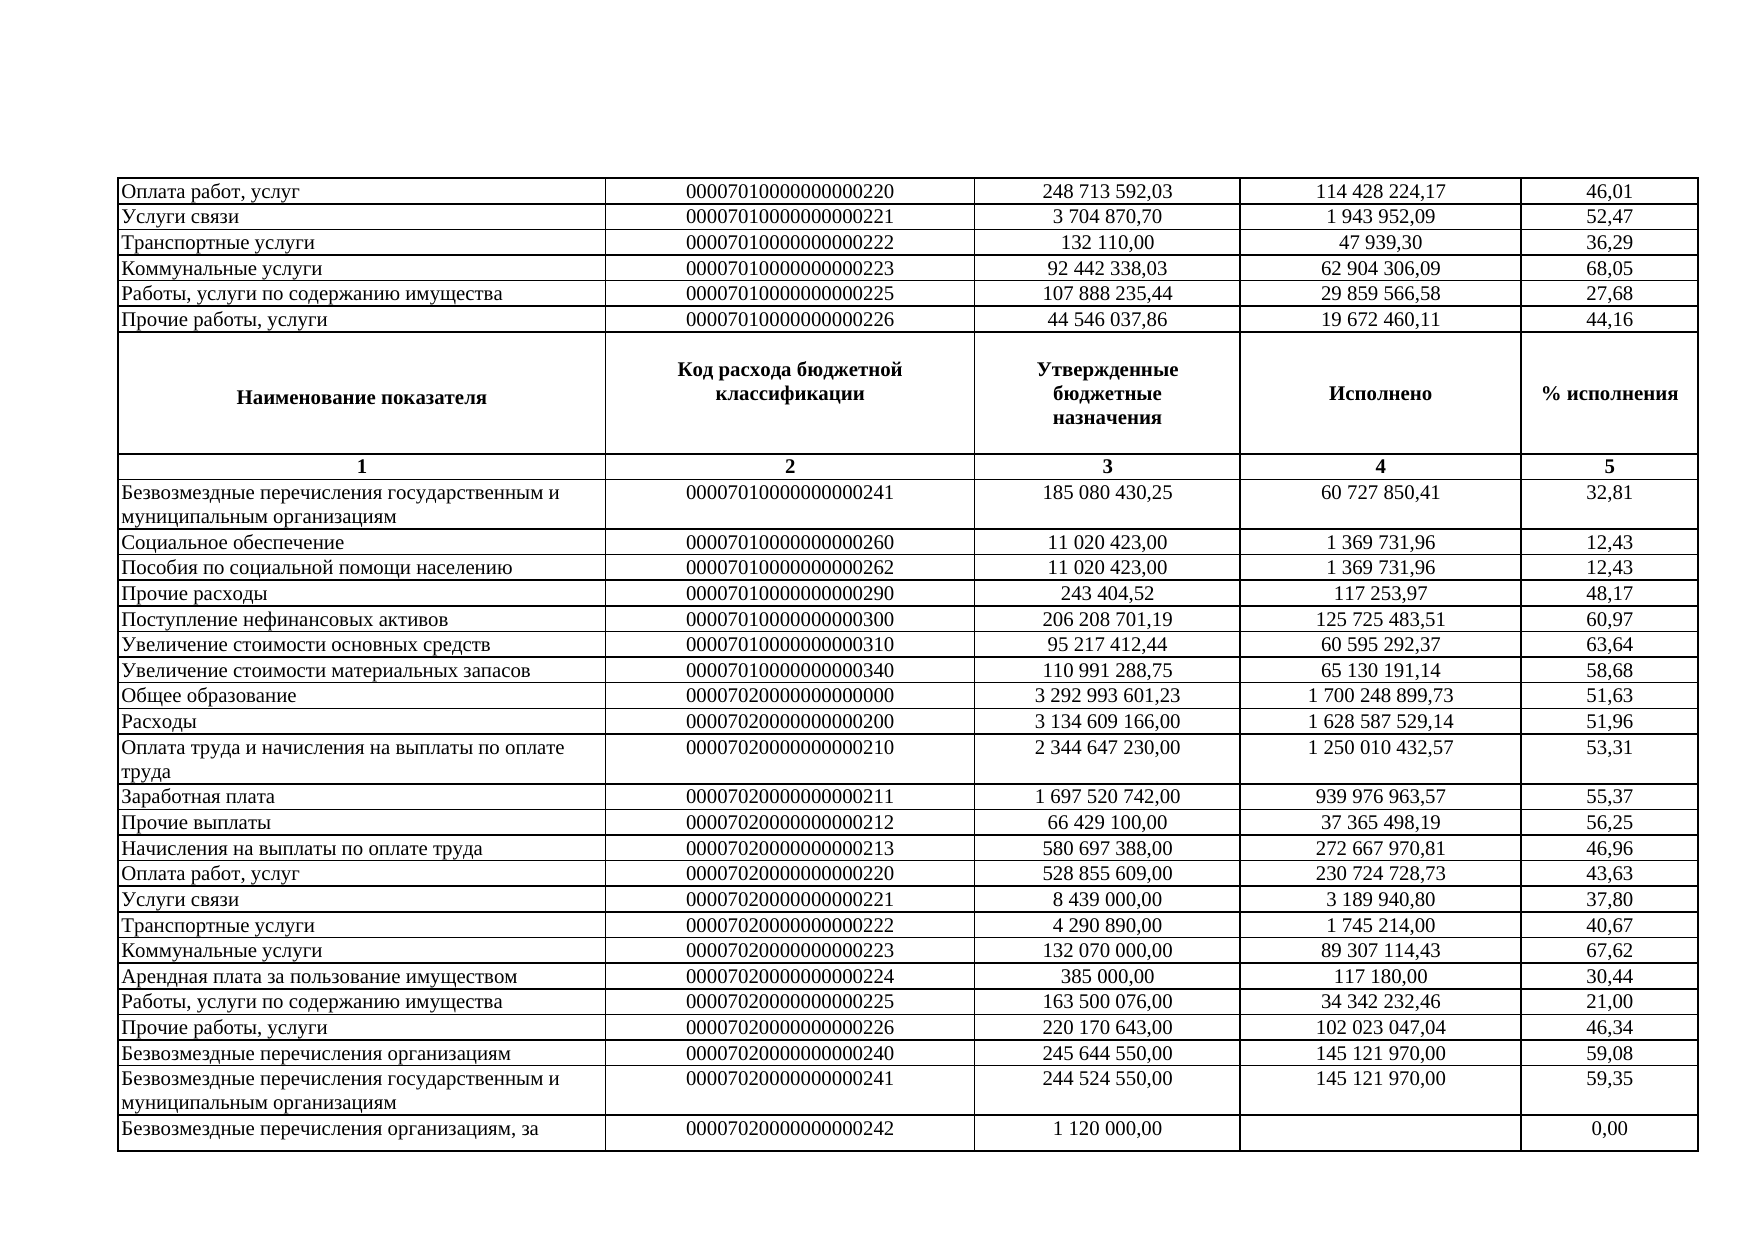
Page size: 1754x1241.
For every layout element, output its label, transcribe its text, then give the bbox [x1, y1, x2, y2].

table_cell 3. Источники финансирования дефицита бюджета (рубли) [119, 964, 605, 988]
table_cell 3. Источники финансирования дефицита бюджета (рубли) [119, 581, 605, 605]
table_cell 3. Источники финансирования дефицита бюджета (рубли) [1241, 887, 1520, 911]
table_cell 3. Источники финансирования дефицита бюджета (рубли) [606, 455, 974, 479]
table_cell 3. Источники финансирования дефицита бюджета (рубли) [975, 785, 1239, 809]
table_cell 3. Источники финансирования дефицита бюджета (рубли) [119, 683, 605, 708]
table_cell 3. Источники финансирования дефицита бюджета (рубли) [975, 555, 1239, 579]
table_cell 3. Источники финансирования дефицита бюджета (рубли) [975, 709, 1239, 733]
table_cell 3. Источники финансирования дефицита бюджета (рубли) [975, 683, 1239, 708]
table_cell 3. Источники финансирования дефицита бюджета (рубли) [1522, 887, 1697, 911]
table_cell 3. Источники финансирования дефицита бюджета (рубли) [1241, 230, 1520, 254]
table_cell 3. Источники финансирования дефицита бюджета (рубли) [1522, 607, 1697, 631]
table_cell 3. Источники финансирования дефицита бюджета (рубли) [1241, 836, 1520, 860]
table_cell 3. Источники финансирования дефицита бюджета (рубли) [975, 836, 1239, 860]
table_cell 3. Источники финансирования дефицита бюджета (рубли) [1241, 990, 1520, 1014]
table_cell 3. Источники финансирования дефицита бюджета (рубли) [975, 480, 1239, 528]
table_cell 3. Источники финансирования дефицита бюджета (рубли) [1522, 205, 1697, 229]
table_cell 3. Источники финансирования дефицита бюджета (рубли) [1241, 333, 1520, 453]
table_cell 3. Источники финансирования дефицита бюджета (рубли) [606, 735, 974, 783]
table_cell 3. Источники финансирования дефицита бюджета (рубли) [606, 683, 974, 708]
table_cell 3. Источники финансирования дефицита бюджета (рубли) [1241, 455, 1520, 479]
table_cell 3. Источники финансирования дефицита бюджета (рубли) [119, 913, 605, 937]
table_cell 3. Источники финансирования дефицита бюджета (рубли) [606, 333, 974, 453]
table_cell 3. Источники финансирования дефицита бюджета (рубли) [119, 735, 605, 783]
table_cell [606, 1116, 974, 1150]
table_cell 3. Источники финансирования дефицита бюджета (рубли) [975, 581, 1239, 605]
table_cell 3. Источники финансирования дефицита бюджета (рубли) [1522, 913, 1697, 937]
table_cell 3. Источники финансирования дефицита бюджета (рубли) [975, 913, 1239, 937]
table_cell 3. Источники финансирования дефицита бюджета (рубли) [1522, 530, 1697, 554]
table_cell 3. Источники финансирования дефицита бюджета (рубли) [975, 281, 1239, 305]
table_cell 3. Источники финансирования дефицита бюджета (рубли) [975, 205, 1239, 229]
table_cell 3. Источники финансирования дефицита бюджета (рубли) [119, 658, 605, 682]
table_cell 3. Источники финансирования дефицита бюджета (рубли) [975, 307, 1239, 331]
table_cell 3. Источники финансирования дефицита бюджета (рубли) [119, 887, 605, 911]
table_cell 3. Источники финансирования дефицита бюджета (рубли) [606, 1066, 974, 1114]
table_cell 3. Источники финансирования дефицита бюджета (рубли) [119, 1015, 605, 1039]
table_cell 3. Источники финансирования дефицита бюджета (рубли) [1522, 281, 1697, 305]
table_cell 3. Источники финансирования дефицита бюджета (рубли) [119, 861, 605, 885]
table_cell 3. Источники финансирования дефицита бюджета (рубли) [1241, 964, 1520, 988]
table_cell 3. Источники финансирования дефицита бюджета (рубли) [606, 632, 974, 656]
table_cell 3. Источники финансирования дефицита бюджета (рубли) [975, 333, 1239, 453]
table_cell 3. Источники финансирования дефицита бюджета (рубли) [975, 632, 1239, 656]
table_cell 3. Источники финансирования дефицита бюджета (рубли) [1241, 683, 1520, 708]
table_cell 3. Источники финансирования дефицита бюджета (рубли) [1522, 938, 1697, 962]
table_cell 3. Источники финансирования дефицита бюджета (рубли) [606, 810, 974, 834]
table_cell 3. Источники финансирования дефицита бюджета (рубли) [1241, 785, 1520, 809]
table_cell 3. Источники финансирования дефицита бюджета (рубли) [1522, 964, 1697, 988]
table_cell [1522, 179, 1697, 203]
table_cell 3. Источники финансирования дефицита бюджета (рубли) [1241, 709, 1520, 733]
table_cell 3. Источники финансирования дефицита бюджета (рубли) [975, 256, 1239, 280]
table_cell 3. Источники финансирования дефицита бюджета (рубли) [1522, 480, 1697, 528]
table_cell 3. Источники финансирования дефицита бюджета (рубли) [119, 205, 605, 229]
table_cell 3. Источники финансирования дефицита бюджета (рубли) [119, 530, 605, 554]
table_cell 3. Источники финансирования дефицита бюджета (рубли) [1241, 1041, 1520, 1065]
table_cell 3. Источники финансирования дефицита бюджета (рубли) [606, 913, 974, 937]
table_cell 3. Источники финансирования дефицита бюджета (рубли) [119, 307, 605, 331]
table_cell 3. Источники финансирования дефицита бюджета (рубли) [1522, 658, 1697, 682]
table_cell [1699, 177, 1709, 1152]
table_cell 3. Источники финансирования дефицита бюджета (рубли) [606, 964, 974, 988]
table_cell 3. Источники финансирования дефицита бюджета (рубли) [119, 555, 605, 579]
table_cell 3. Источники финансирования дефицита бюджета (рубли) [1241, 555, 1520, 579]
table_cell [975, 1116, 1239, 1150]
table_cell 3. Источники финансирования дефицита бюджета (рубли) [119, 785, 605, 809]
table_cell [606, 179, 974, 203]
table_cell 3. Источники финансирования дефицита бюджета (рубли) [1241, 1066, 1520, 1114]
table_cell 3. Источники финансирования дефицита бюджета (рубли) [606, 861, 974, 885]
table_cell 3. Источники финансирования дефицита бюджета (рубли) [975, 735, 1239, 783]
table_cell 3. Источники финансирования дефицита бюджета (рубли) [606, 555, 974, 579]
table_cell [119, 179, 605, 203]
table_cell 3. Источники финансирования дефицита бюджета (рубли) [975, 1015, 1239, 1039]
table_cell 3. Источники финансирования дефицита бюджета (рубли) [1241, 480, 1520, 528]
table_cell 3. Источники финансирования дефицита бюджета (рубли) [1241, 810, 1520, 834]
table_cell 3. Источники финансирования дефицита бюджета (рубли) [1522, 735, 1697, 783]
table_cell 3. Источники финансирования дефицита бюджета (рубли) [1241, 205, 1520, 229]
table_cell 3. Источники финансирования дефицита бюджета (рубли) [1522, 333, 1697, 453]
table_cell 3. Источники финансирования дефицита бюджета (рубли) [1241, 581, 1520, 605]
table_cell 3. Источники финансирования дефицита бюджета (рубли) [606, 990, 974, 1014]
table_cell 3. Источники финансирования дефицита бюджета (рубли) [1522, 810, 1697, 834]
table_cell 3. Источники финансирования дефицита бюджета (рубли) [1522, 1015, 1697, 1039]
table_cell 3. Источники финансирования дефицита бюджета (рубли) [119, 230, 605, 254]
table_cell 3. Источники финансирования дефицита бюджета (рубли) [119, 810, 605, 834]
table_cell 3. Источники финансирования дефицита бюджета (рубли) [606, 785, 974, 809]
table_cell 3. Источники финансирования дефицита бюджета (рубли) [975, 938, 1239, 962]
table_cell 3. Источники финансирования дефицита бюджета (рубли) [606, 1015, 974, 1039]
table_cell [1241, 1116, 1520, 1150]
table_cell 3. Источники финансирования дефицита бюджета (рубли) [975, 230, 1239, 254]
table_cell 3. Источники финансирования дефицита бюджета (рубли) [119, 480, 605, 528]
table_cell 3. Источники финансирования дефицита бюджета (рубли) [975, 658, 1239, 682]
table_cell 3. Источники финансирования дефицита бюджета (рубли) [606, 887, 974, 911]
table_cell 3. Источники финансирования дефицита бюджета (рубли) [1241, 281, 1520, 305]
table_cell 3. Источники финансирования дефицита бюджета (рубли) [1241, 861, 1520, 885]
table_cell 3. Источники финансирования дефицита бюджета (рубли) [1522, 230, 1697, 254]
table_cell 3. Источники финансирования дефицита бюджета (рубли) [119, 990, 605, 1014]
table_cell 3. Источники финансирования дефицита бюджета (рубли) [119, 709, 605, 733]
table_cell 3. Источники финансирования дефицита бюджета (рубли) [606, 205, 974, 229]
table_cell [119, 1116, 605, 1150]
table_cell 3. Источники финансирования дефицита бюджета (рубли) [606, 281, 974, 305]
table_cell 3. Источники финансирования дефицита бюджета (рубли) [1522, 555, 1697, 579]
table_cell 3. Источники финансирования дефицита бюджета (рубли) [1241, 256, 1520, 280]
table_cell 3. Источники финансирования дефицита бюджета (рубли) [1522, 836, 1697, 860]
table_cell 3. Источники финансирования дефицита бюджета (рубли) [1241, 632, 1520, 656]
table_cell 3. Источники финансирования дефицита бюджета (рубли) [119, 281, 605, 305]
table_cell 3. Источники финансирования дефицита бюджета (рубли) [1522, 307, 1697, 331]
table_cell 3. Источники финансирования дефицита бюджета (рубли) [119, 256, 605, 280]
table_cell 3. Источники финансирования дефицита бюджета (рубли) [975, 990, 1239, 1014]
table_cell 3. Источники финансирования дефицита бюджета (рубли) [1522, 709, 1697, 733]
table_cell 3. Источники финансирования дефицита бюджета (рубли) [119, 607, 605, 631]
table_cell 3. Источники финансирования дефицита бюджета (рубли) [119, 1041, 605, 1065]
table_cell 3. Источники финансирования дефицита бюджета (рубли) [606, 1041, 974, 1065]
table_cell 3. Источники финансирования дефицита бюджета (рубли) [975, 1066, 1239, 1114]
table_cell 3. Источники финансирования дефицита бюджета (рубли) [119, 455, 605, 479]
table_cell 3. Источники финансирования дефицита бюджета (рубли) [606, 607, 974, 631]
table_cell 3. Источники финансирования дефицита бюджета (рубли) [606, 230, 974, 254]
table_cell 3. Источники финансирования дефицита бюджета (рубли) [975, 964, 1239, 988]
table_cell 3. Источники финансирования дефицита бюджета (рубли) [1522, 861, 1697, 885]
table_cell 3. Источники финансирования дефицита бюджета (рубли) [1522, 455, 1697, 479]
table_cell 3. Источники финансирования дефицита бюджета (рубли) [975, 810, 1239, 834]
table_cell 3. Источники финансирования дефицита бюджета (рубли) [1522, 581, 1697, 605]
table_cell 3. Источники финансирования дефицита бюджета (рубли) [119, 333, 605, 453]
table_cell 3. Источники финансирования дефицита бюджета (рубли) [1241, 1015, 1520, 1039]
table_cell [975, 179, 1239, 203]
table_cell 3. Источники финансирования дефицита бюджета (рубли) [1241, 658, 1520, 682]
table_cell 3. Источники финансирования дефицита бюджета (рубли) [1241, 607, 1520, 631]
table_cell 3. Источники финансирования дефицита бюджета (рубли) [975, 455, 1239, 479]
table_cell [107, 177, 117, 1152]
table_cell 3. Источники финансирования дефицита бюджета (рубли) [975, 607, 1239, 631]
table_cell 3. Источники финансирования дефицита бюджета (рубли) [975, 1041, 1239, 1065]
table_cell 3. Источники финансирования дефицита бюджета (рубли) [119, 938, 605, 962]
table_cell 3. Источники финансирования дефицита бюджета (рубли) [606, 307, 974, 331]
table_cell 3. Источники финансирования дефицита бюджета (рубли) [1522, 683, 1697, 708]
table_cell 3. Источники финансирования дефицита бюджета (рубли) [119, 1066, 605, 1114]
table_cell 3. Источники финансирования дефицита бюджета (рубли) [606, 658, 974, 682]
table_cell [1522, 1116, 1697, 1150]
table_cell 3. Источники финансирования дефицита бюджета (рубли) [1522, 990, 1697, 1014]
table_cell 3. Источники финансирования дефицита бюджета (рубли) [606, 709, 974, 733]
table_cell 3. Источники финансирования дефицита бюджета (рубли) [1241, 307, 1520, 331]
table_cell 3. Источники финансирования дефицита бюджета (рубли) [1522, 1066, 1697, 1114]
table_cell 3. Источники финансирования дефицита бюджета (рубли) [606, 581, 974, 605]
table_cell 3. Источники финансирования дефицита бюджета (рубли) [606, 256, 974, 280]
table_cell 3. Источники финансирования дефицита бюджета (рубли) [1241, 530, 1520, 554]
table_cell 3. Источники финансирования дефицита бюджета (рубли) [606, 836, 974, 860]
table_cell 3. Источники финансирования дефицита бюджета (рубли) [1522, 1041, 1697, 1065]
table_cell 3. Источники финансирования дефицита бюджета (рубли) [606, 938, 974, 962]
table_cell 3. Источники финансирования дефицита бюджета (рубли) [975, 530, 1239, 554]
table_cell 3. Источники финансирования дефицита бюджета (рубли) [1522, 632, 1697, 656]
table_cell 3. Источники финансирования дефицита бюджета (рубли) [975, 887, 1239, 911]
table_cell 3. Источники финансирования дефицита бюджета (рубли) [975, 861, 1239, 885]
table_cell 3. Источники финансирования дефицита бюджета (рубли) [119, 632, 605, 656]
table_cell 3. Источники финансирования дефицита бюджета (рубли) [119, 836, 605, 860]
table_cell 3. Источники финансирования дефицита бюджета (рубли) [1241, 735, 1520, 783]
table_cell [1241, 179, 1520, 203]
table_cell 3. Источники финансирования дефицита бюджета (рубли) [1241, 913, 1520, 937]
table_cell 3. Источники финансирования дефицита бюджета (рубли) [606, 480, 974, 528]
table_cell 3. Источники финансирования дефицита бюджета (рубли) [1241, 938, 1520, 962]
table_cell 3. Источники финансирования дефицита бюджета (рубли) [606, 530, 974, 554]
table_cell 3. Источники финансирования дефицита бюджета (рубли) [1522, 256, 1697, 280]
table_cell 3. Источники финансирования дефицита бюджета (рубли) [1522, 785, 1697, 809]
